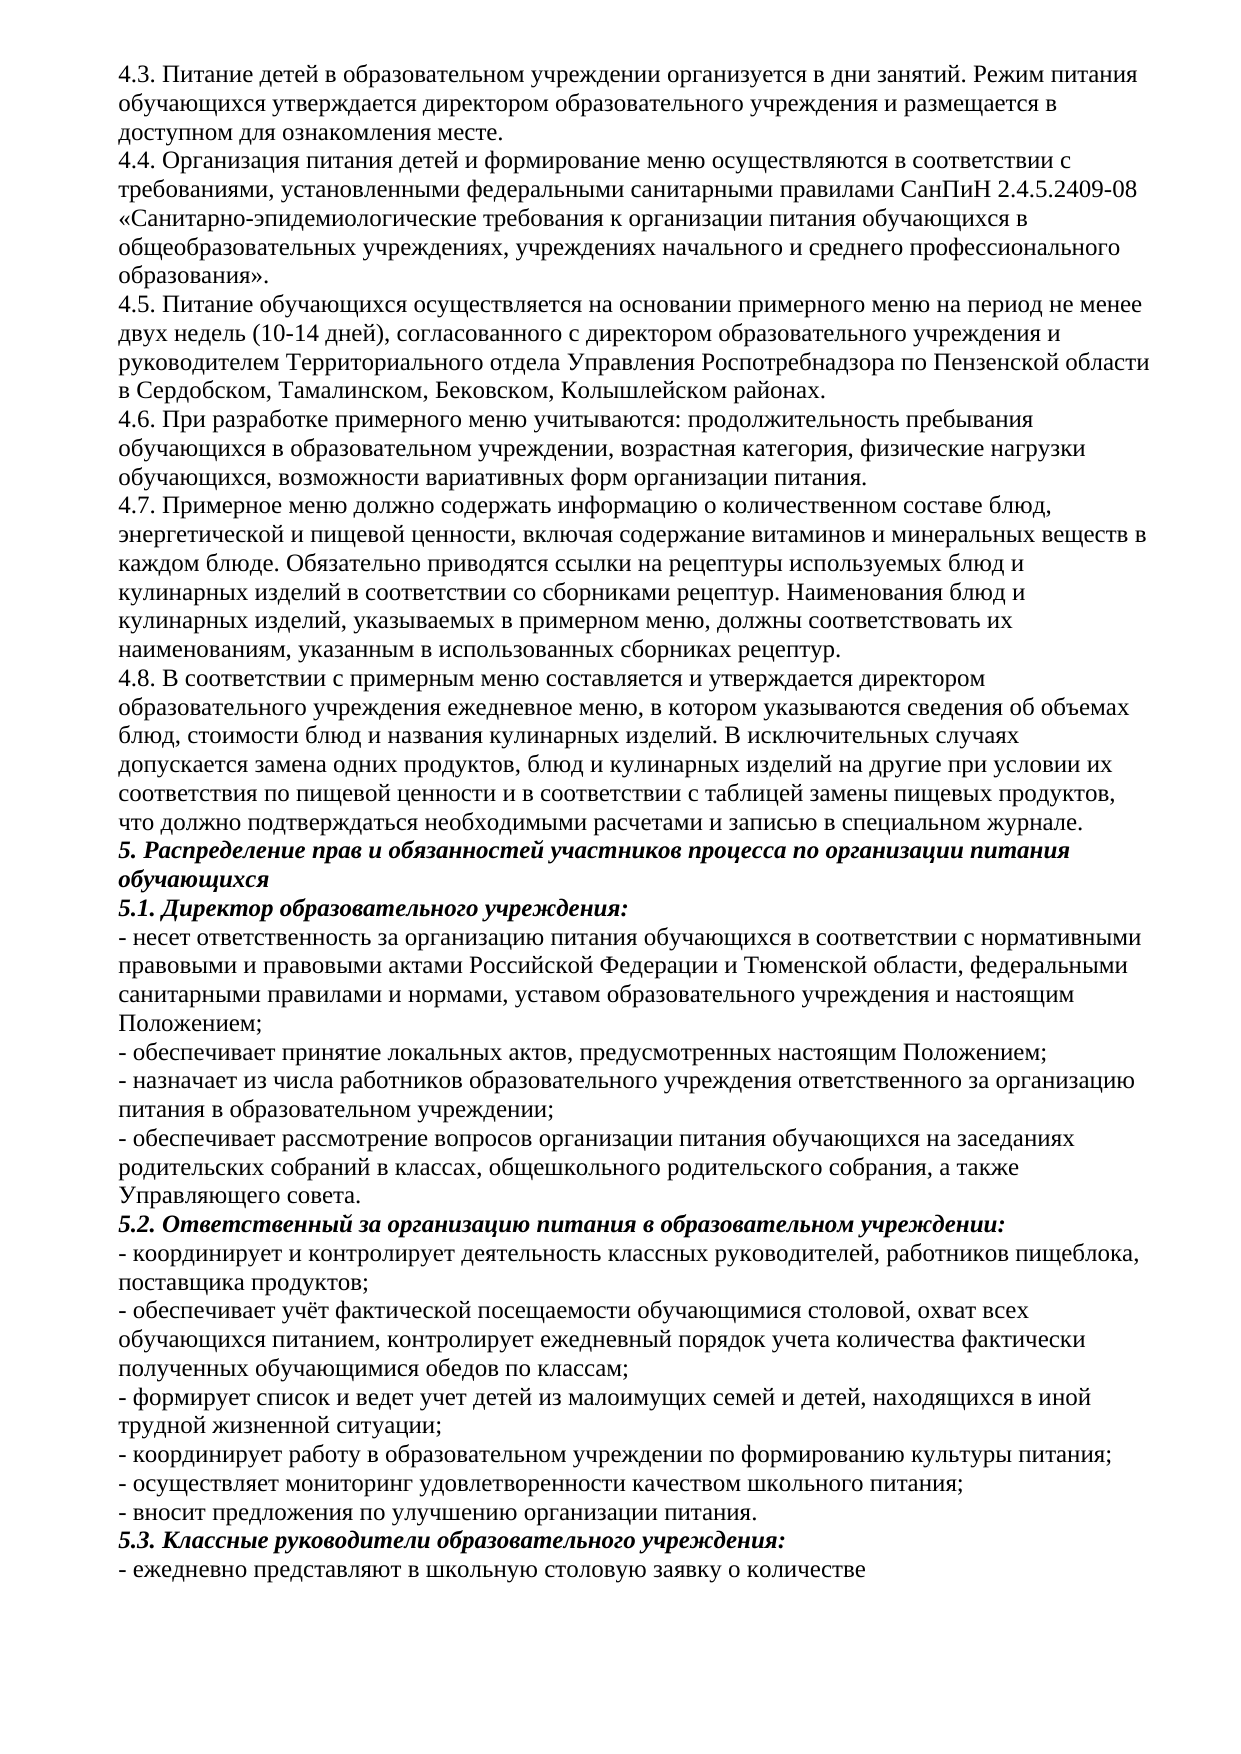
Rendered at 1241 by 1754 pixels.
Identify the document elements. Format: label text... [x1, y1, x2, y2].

text - несет ответственность за организацию питания обучающихся в соответствии с нормативными правовыми и правовыми актами Российской Федерации и Тюменской области, федеральными санитарными правилами и нормами, уставом образовательного учреждения и настоящим Положением; [118, 922, 1152, 1037]
text 4.3. Питание детей в образовательном учреждении организуется в дни занятий. Режим питания обучающихся утверждается директором образовательного учреждения и размещается в доступном для ознакомления месте. [118, 59, 1152, 145]
text 4.8. В соответствии с примерным меню составляется и утверждается директором образовательного учреждения ежедневное меню, в котором указываются сведения об объемах блюд, стоимости блюд и названия кулинарных изделий. В исключительных случаях допускается замена одних продуктов, блюд и кулинарных изделий на другие при условии их соответствия по пищевой ценности и в соответствии с таблицей замены пищевых продуктов, что должно подтверждаться необходимыми расчетами и записью в специальном журнале. [118, 663, 1152, 835]
text - вносит предложения по улучшению организации питания. [118, 1497, 1152, 1525]
text 5. Распределение прав и обязанностей участников процесса по организации питания обучающихся [118, 835, 1152, 893]
text 4.6. При разработке примерного меню учитываются: продолжительность пребывания обучающихся в образовательном учреждении, возрастная категория, физические нагрузки обучающихся, возможности вариативных форм организации питания. [118, 404, 1152, 490]
text - формирует список и ведет учет детей из малоимущих семей и детей, находящихся в иной трудной жизненной ситуации; [118, 1382, 1152, 1439]
text 4.4. Организация питания детей и формирование меню осуществляются в соответствии с требованиями, установленными федеральными санитарными правилами СанПиН 2.4.5.2409-08 «Санитарно-эпидемиологические требования к организации питания обучающихся в общеобразовательных учреждениях, учреждениях начального и среднего профессионального образования». [118, 145, 1152, 289]
text - координирует и контролирует деятельность классных руководителей, работников пищеблока, поставщика продуктов; [118, 1238, 1152, 1295]
text 5.3. Классные руководители образовательного учреждения: [118, 1525, 1152, 1554]
text - назначает из числа работников образовательного учреждения ответственного за организацию питания в образовательном учреждении; [118, 1065, 1152, 1123]
text - обеспечивает принятие локальных актов, предусмотренных настоящим Положением; [118, 1037, 1152, 1065]
text - осуществляет мониторинг удовлетворенности качеством школьного питания; [118, 1468, 1152, 1497]
text 4.5. Питание обучающихся осуществляется на основании примерного меню на период не менее двух недель (10-14 дней), согласованного с директором образовательного учреждения и руководителем Территориального отдела Управления Роспотребнадзора по Пензенской области в Сердобском, Тамалинском, Бековском, Колышлейском районах. [118, 289, 1152, 404]
text 5.1. Директор образовательного учреждения: [118, 893, 1152, 922]
text 5.2. Ответственный за организацию питания в образовательном учреждении: [118, 1209, 1152, 1238]
text 4.7. Примерное меню должно содержать информацию о количественном составе блюд, энергетической и пищевой ценности, включая содержание витаминов и минеральных веществ в каждом блюде. Обязательно приводятся ссылки на рецептуры используемых блюд и кулинарных изделий в соответствии со сборниками рецептур. Наименования блюд и кулинарных изделий, указываемых в примерном меню, должны соответствовать их наименованиям, указанным в использованных сборниках рецептур. [118, 490, 1152, 663]
text - координирует работу в образовательном учреждении по формированию культуры питания; [118, 1439, 1152, 1468]
text - ежедневно представляют в школьную столовую заявку о количестве [118, 1554, 1152, 1583]
text - обеспечивает учёт фактической посещаемости обучающимися столовой, охват всех обучающихся питанием, контролирует ежедневный порядок учета количества фактически полученных обучающимися обедов по классам; [118, 1295, 1152, 1382]
text - обеспечивает рассмотрение вопросов организации питания обучающихся на заседаниях родительских собраний в классах, общешкольного родительского собрания, а также Управляющего совета. [118, 1123, 1152, 1209]
